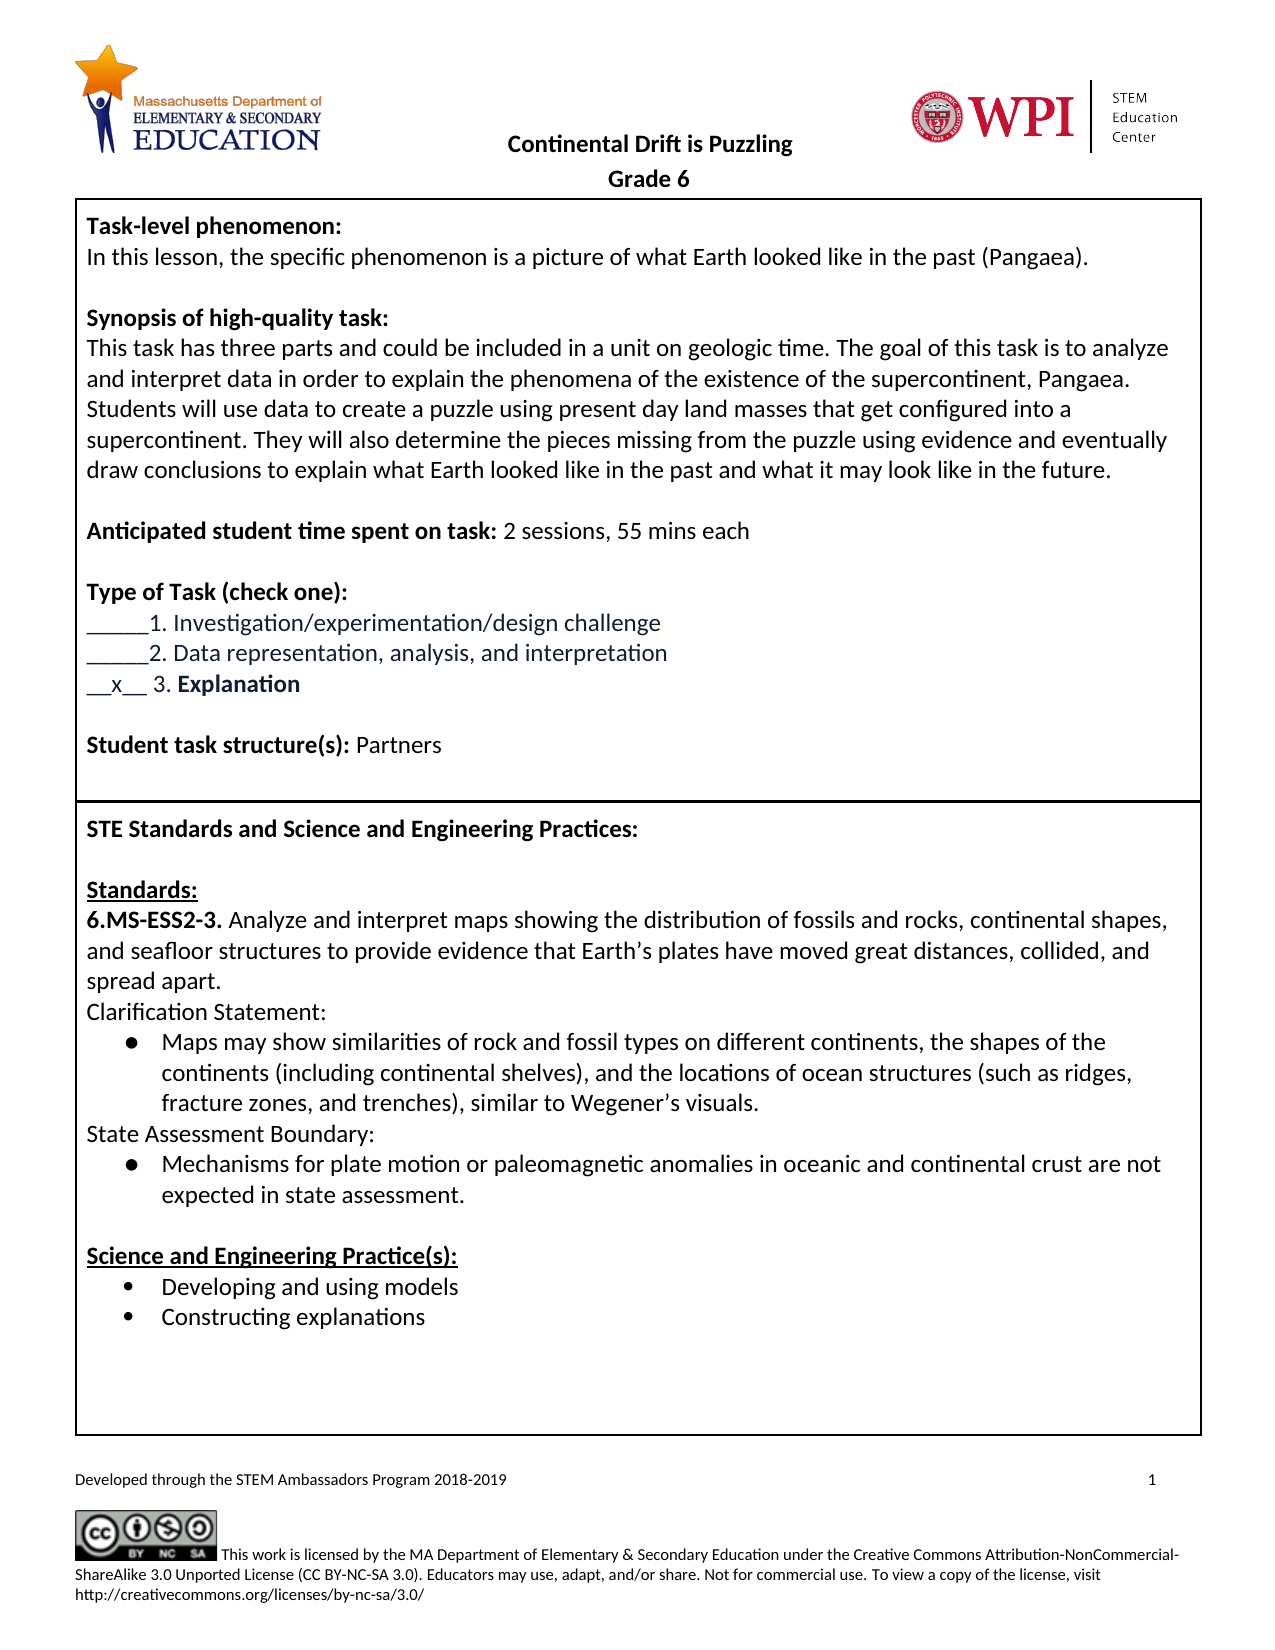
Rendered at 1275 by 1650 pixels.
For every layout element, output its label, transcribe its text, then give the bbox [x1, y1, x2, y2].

picture [75, 45, 322, 153]
picture [911, 80, 1180, 153]
picture [75, 1510, 218, 1561]
table_header Task-level phenomenon: In this lesson, the specific phenomenon is a picture of what Earth looked like in the past (Pangaea). Synopsis of high-quality task: This task has three parts and could be included in a unit on geologic time. The goal of this task is to analyze and interpret data in order to explain the phenomena of the existence of the supercontinent, Pangaea. Students will use data to create a puzzle using present day land masses that get configured into a supercontinent. They will also determine the pieces missing from the puzzle using evidence and eventually draw conclusions to explain what Earth looked like in the past and what it may look like in the future. Anticipated student time spent on task: 2 sessions, 55 mins each Type of Task (check one): _____1. Investigation/experimentation/design challenge _____2. Data representation, analysis, and interpretation __x__ 3. Explanation Student task structure(s): Partners [77, 200, 1200, 800]
table_cell STE Standards and Science and Engineering Practices: Standards: 6.MS-ESS2-3. Analyze and interpret maps showing the distribution of fossils and rocks, continental shapes, and seafloor structures to provide evidence that Earth’s plates have moved great distances, collided, and spread apart. Clarification Statement: Maps may show similarities of rock and fossil types on different continents, the shapes of the continents (including continental shelves), and the locations of ocean structures (such as ridges, fracture zones, and trenches), similar to Wegener’s visuals. State Assessment Boundary: Mechanisms for plate motion or paleomagnetic anomalies in oceanic and continental crust are not expected in state assessment. Science and Engineering Practice(s): Developing and using models Constructing explanations [77, 803, 1200, 1434]
